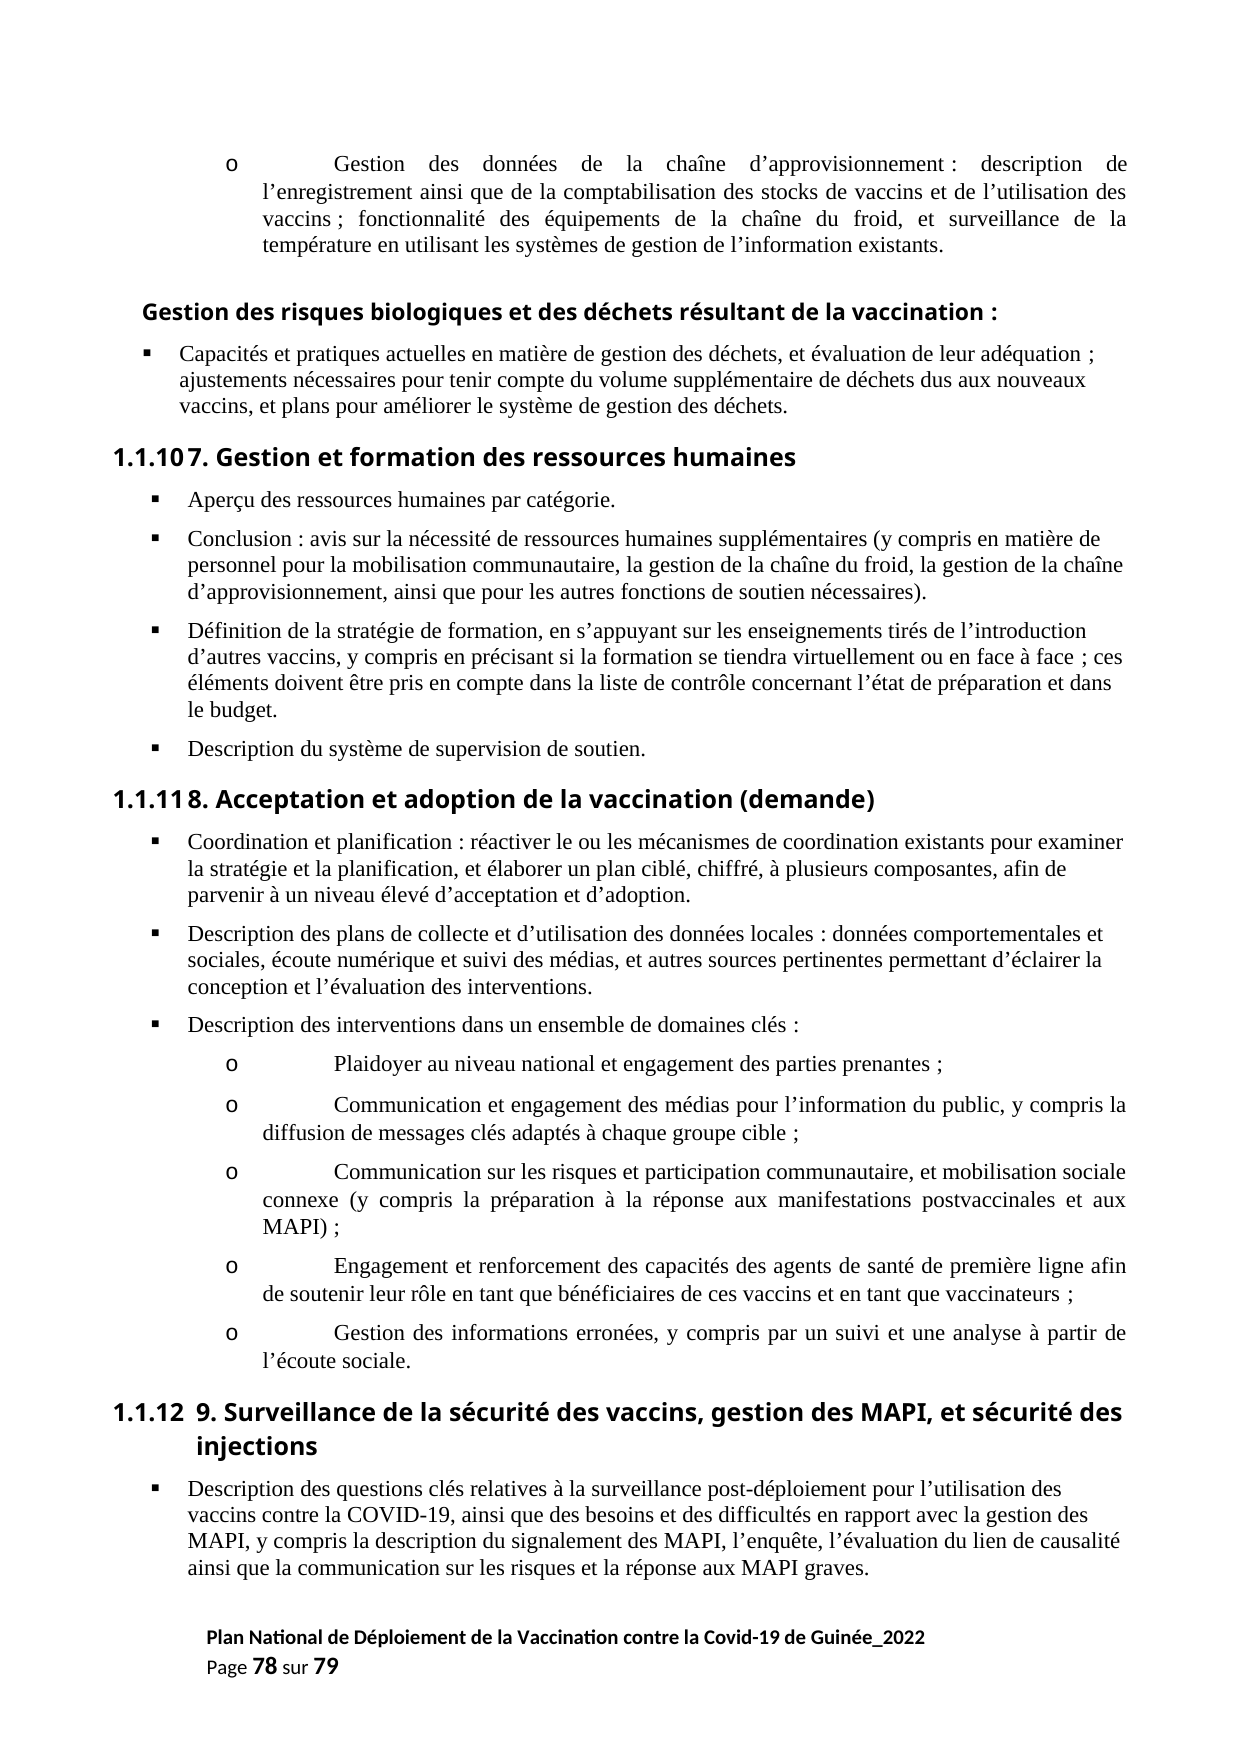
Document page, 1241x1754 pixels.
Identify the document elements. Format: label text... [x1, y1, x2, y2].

list Gestion des données de la chaîne d’approvisionnement : description de l’enregistrement ainsi que de la comptabilisation des stocks de vaccins et de l’utilisation des vaccins ; fonctionnalité des équipements de la chaîne du froid, et surveillance de la température en utilisant les systèmes de gestion de l’information existants. [225, 150, 1128, 257]
subtitle 8. Acceptation et adoption de la vaccination (demande) [112, 782, 1128, 816]
list Engagement et renforcement des capacités des agents de santé de première ligne afin de soutenir leur rôle en tant que bénéficiaires de ces vaccins et en tant que vaccinateurs ; [225, 1252, 1128, 1306]
text Gestion des risques biologiques et des déchets résultant de la vaccination : [142, 296, 1128, 327]
text Description des questions clés relatives à la surveillance post-déploiement pour l’utilisation des vaccins contre la COVID-19, ainsi que des besoins et des difficultés en rapport avec la gestion des MAPI, y compris la description du signalement des MAPI, l’enquête, l’évaluation du lien de causalité ainsi que la communication sur les risques et la réponse aux MAPI graves. [150, 1475, 1128, 1580]
list Gestion des informations erronées, y compris par un suivi et une analyse à partir de l’écoute sociale. [225, 1319, 1128, 1373]
list Communication et engagement des médias pour l’information du public, y compris la diffusion de messages clés adaptés à chaque groupe cible ; [225, 1091, 1128, 1146]
text Description des plans de collecte et d’utilisation des données locales : données comportementales et sociales, écoute numérique et suivi des médias, et autres sources pertinentes permettant d’éclairer la conception et l’évaluation des interventions. [150, 920, 1128, 999]
text Coordination et planification : réactiver le ou les mécanismes de coordination existants pour examiner la stratégie et la planification, et élaborer un plan ciblé, chiffré, à plusieurs composantes, afin de parvenir à un niveau élevé d’acceptation et d’adoption. [150, 828, 1128, 907]
list Communication sur les risques et participation communautaire, et mobilisation sociale connexe (y compris la préparation à la réponse aux manifestations postvaccinales et aux MAPI) ; [225, 1158, 1128, 1239]
text Conclusion : avis sur la nécessité de ressources humaines supplémentaires (y compris en matière de personnel pour la mobilisation communautaire, la gestion de la chaîne du froid, la gestion de la chaîne d’approvisionnement, ainsi que pour les autres fonctions de soutien nécessaires). [150, 525, 1128, 604]
text Aperçu des ressources humaines par catégorie. [150, 486, 1128, 513]
list Plaidoyer au niveau national et engagement des parties prenantes ; [225, 1050, 1128, 1079]
text Description du système de supervision de soutien. [150, 735, 1128, 761]
text Définition de la stratégie de formation, en s’appuyant sur les enseignements tirés de l’introduction d’autres vaccins, y compris en précisant si la formation se tiendra virtuellement ou en face à face ; ces éléments doivent être pris en compte dans la liste de contrôle concernant l’état de préparation et dans le budget. [150, 617, 1128, 722]
subtitle 9. Surveillance de la sécurité des vaccins, gestion des MAPI, et sécurité des injections [112, 1394, 1128, 1462]
subtitle 7. Gestion et formation des ressources humaines [112, 440, 1128, 474]
text Description des interventions dans un ensemble de domaines clés : [150, 1012, 1128, 1038]
text Capacités et pratiques actuelles en matière de gestion des déchets, et évaluation de leur adéquation ; ajustements nécessaires pour tenir compte du volume supplémentaire de déchets dus aux nouveaux vaccins, et plans pour améliorer le système de gestion des déchets. [142, 340, 1128, 419]
